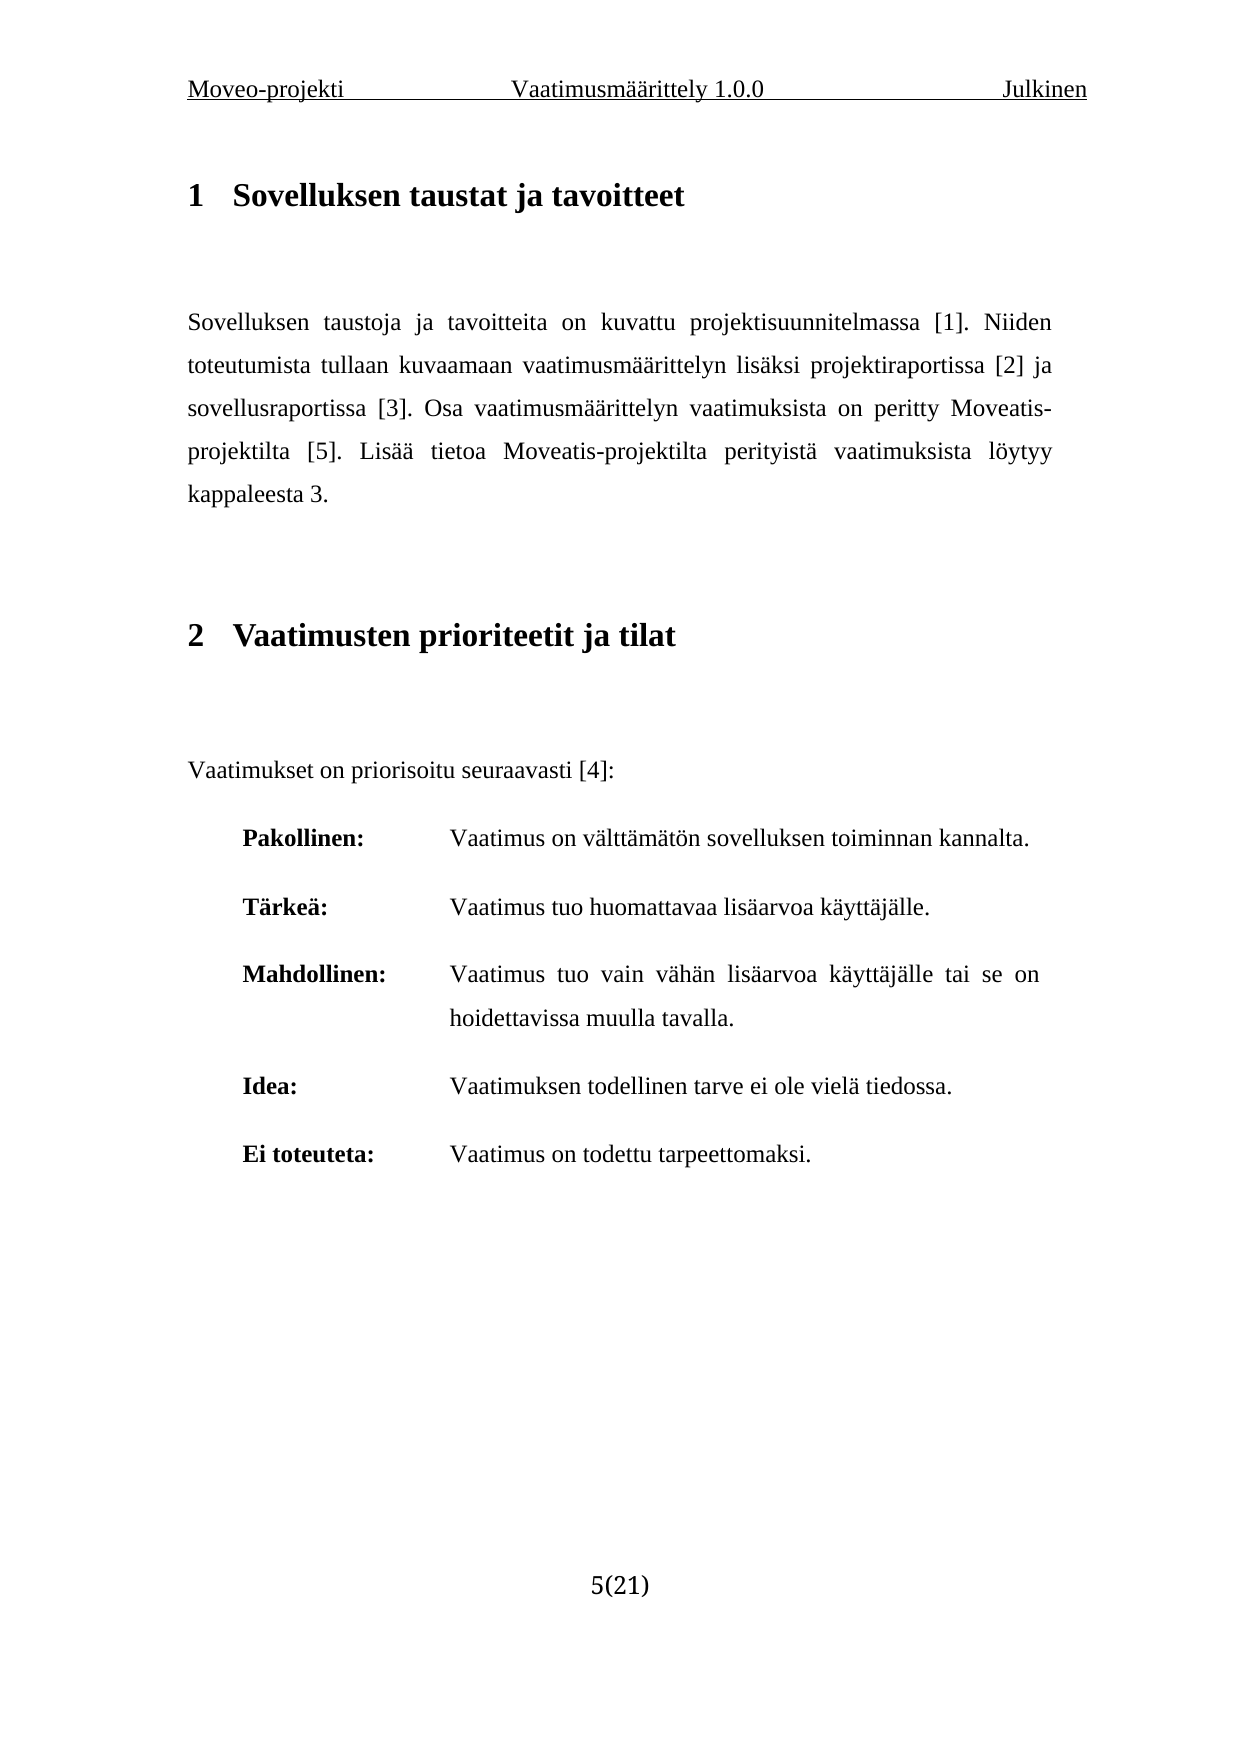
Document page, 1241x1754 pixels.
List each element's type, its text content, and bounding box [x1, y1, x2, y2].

table_cell Mahdollinen: [231, 960, 438, 1071]
table_cell Vaatimus tuo huomattavaa lisäarvoa käyttäjälle. [438, 892, 1052, 959]
table_cell Ei toteuteta: [231, 1139, 438, 1207]
text Vaatimukset on priorisoitu seuraavasti [4]: [187, 755, 1053, 784]
subtitle Vaatimusten prioriteetit ja tilat [187, 616, 1053, 654]
table_header Pakollinen: [231, 824, 438, 892]
table_cell Idea: [231, 1071, 438, 1139]
table_cell Vaatimus on todettu tarpeettomaksi. [438, 1139, 1052, 1207]
subtitle Sovelluksen taustat ja tavoitteet [187, 175, 1053, 213]
table_cell Vaatimuksen todellinen tarve ei ole vielä tiedossa. [438, 1071, 1052, 1139]
text Sovelluksen taustoja ja tavoitteita on kuvattu projektisuunnitelmassa [1]. Niiden toteutumista tullaan kuvaamaan vaatimusmäärittelyn lisäksi projektiraportissa [2] ja sovellusraportissa [3]. Osa vaatimusmäärittelyn vaatimuksista on peritty Moveatis-projektilta [5]. Lisää tietoa Moveatis-projektilta perityistä vaatimuksista löytyy kappaleesta 3. [187, 307, 1053, 508]
table_header Vaatimus on välttämätön sovelluksen toiminnan kannalta. [438, 824, 1052, 892]
table_cell Vaatimus tuo vain vähän lisäarvoa käyttäjälle tai se on hoidettavissa muulla tavalla. [438, 960, 1052, 1071]
table_cell Tärkeä: [231, 892, 438, 959]
